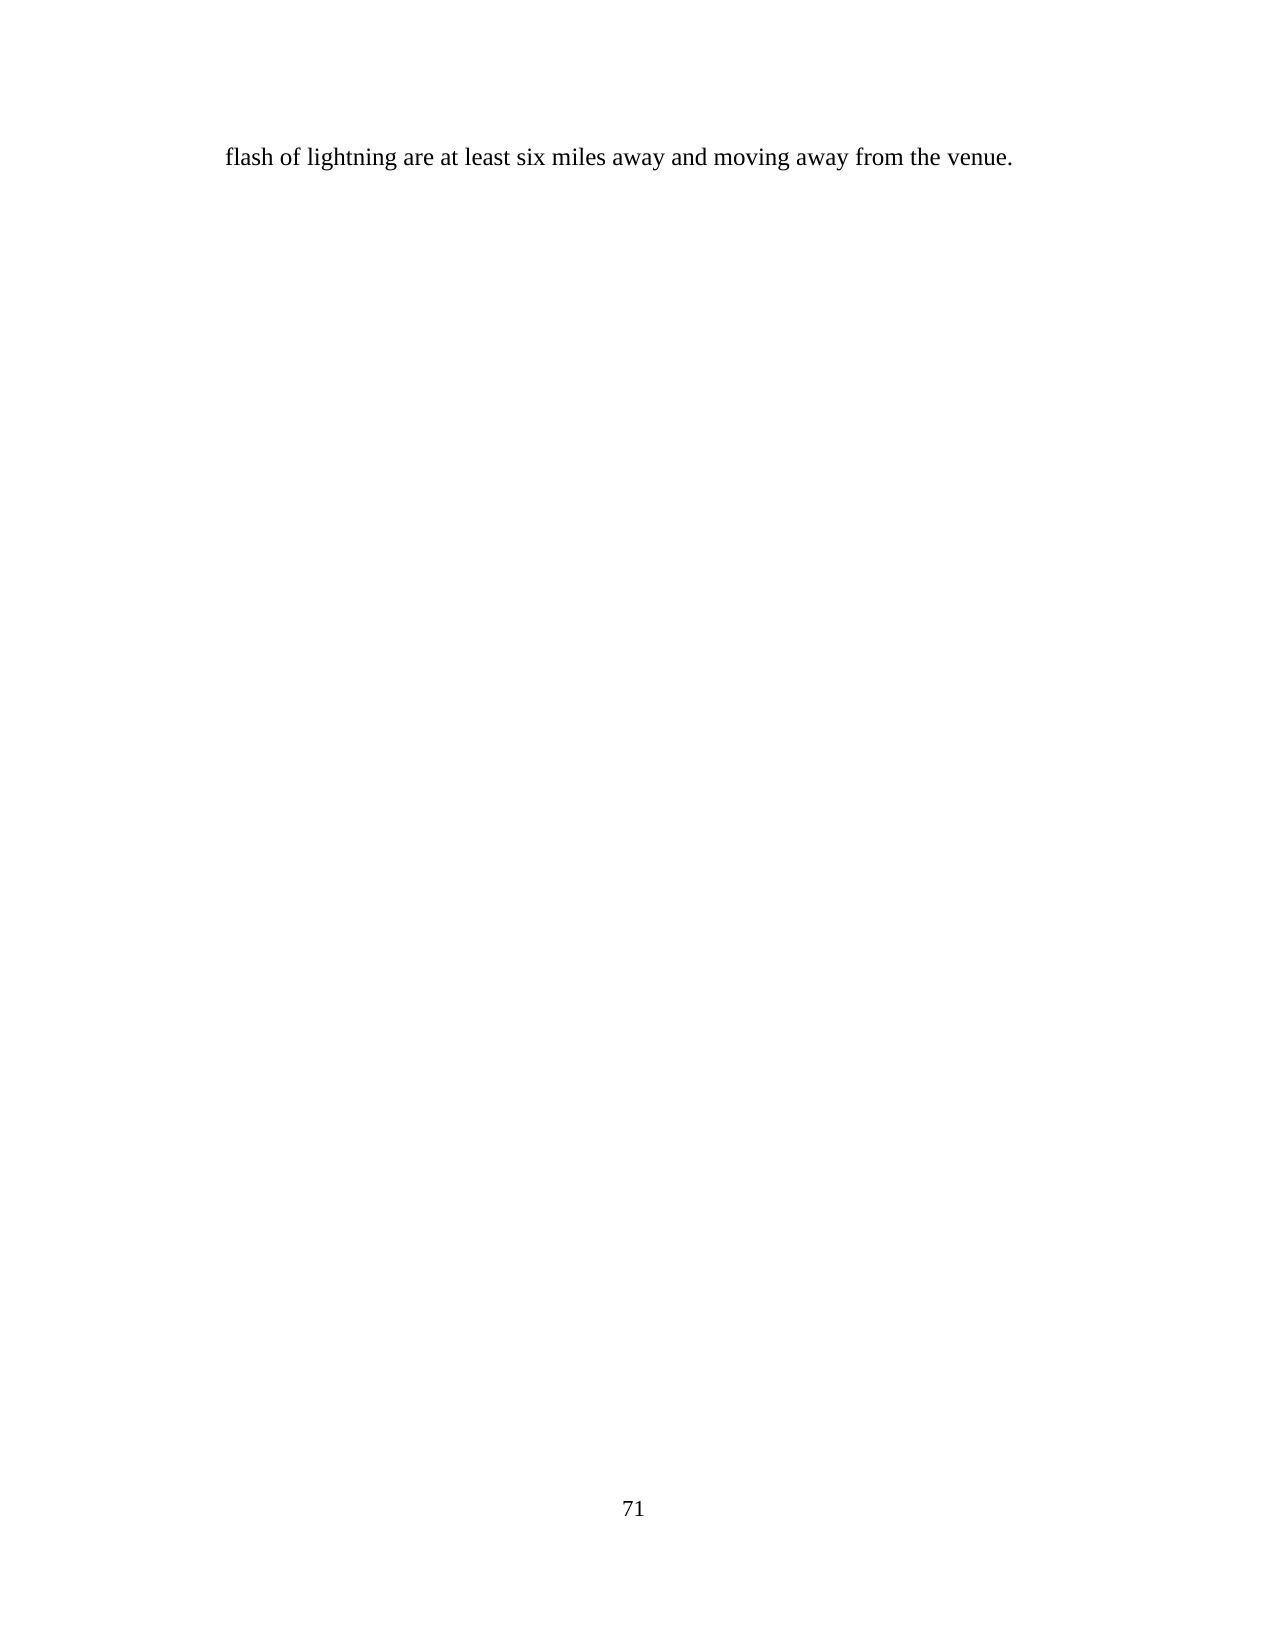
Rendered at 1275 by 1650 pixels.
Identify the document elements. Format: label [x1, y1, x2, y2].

list [187, 142, 1090, 170]
